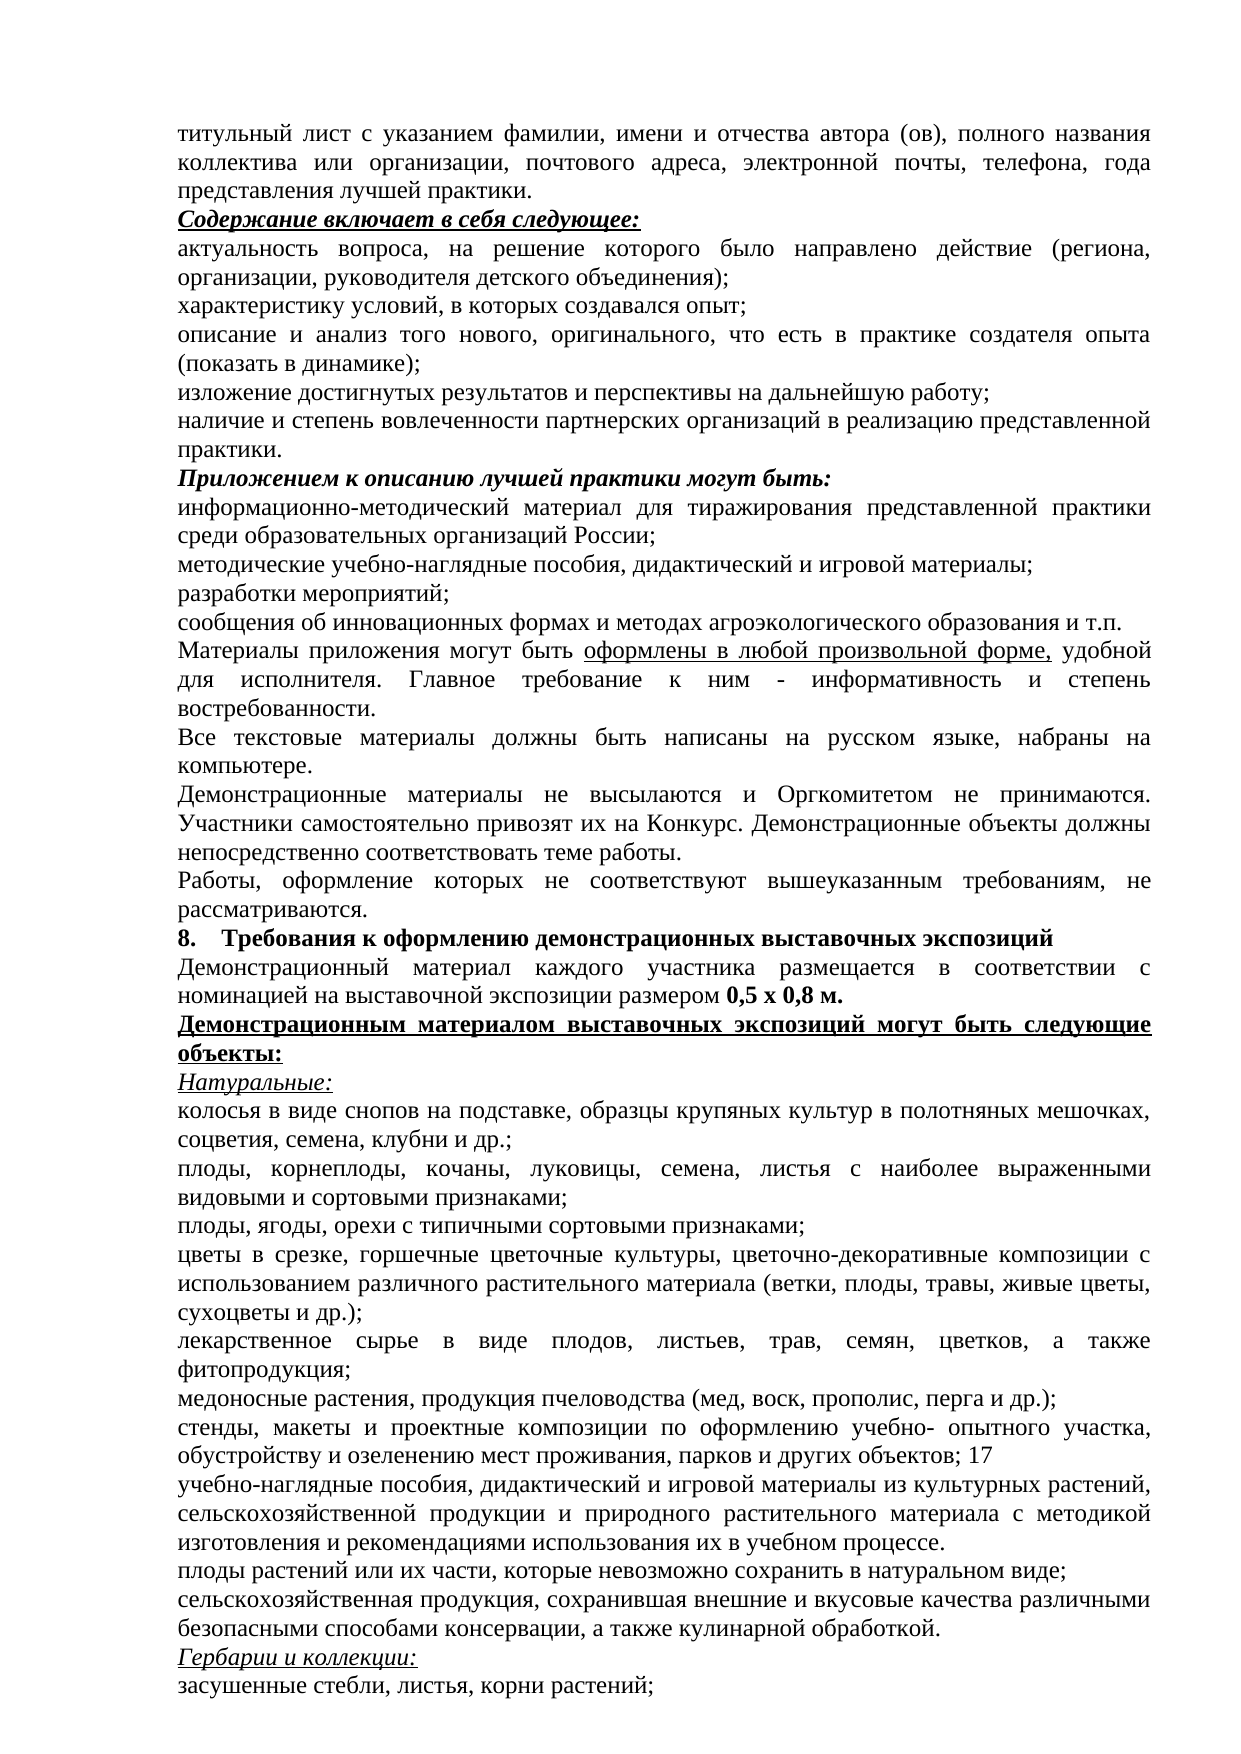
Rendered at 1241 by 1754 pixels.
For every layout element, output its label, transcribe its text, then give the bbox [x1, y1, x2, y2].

text цветы в срезке, горшечные цветочные культуры, цветочно-декоративные композиции с использованием различного растительного материала (ветки, плоды, травы, живые цветы, сухоцветы и др.); [177, 1239, 1152, 1326]
text методические учебно-наглядные пособия, дидактический и игровой материалы; [177, 549, 1152, 578]
text характеристику условий, в которых создавался опыт; [177, 291, 1152, 319]
text актуальность вопроса, на решение которого было направлено действие (региона, организации, руководителя детского объединения); [177, 233, 1152, 291]
text Демонстрационные материалы не высылаются и Оргкомитетом не принимаются. Участники самостоятельно привозят их на Конкурс. Демонстрационные объекты должны непосредственно соответствовать теме работы. [177, 779, 1152, 866]
text разработки мероприятий; [177, 578, 1152, 607]
text Приложением к описанию лучшей практики могут быть: [177, 463, 1152, 492]
text сельскохозяйственная продукция, сохранившая внешние и вкусовые качества различными безопасными способами консервации, а также кулинарной обработкой. [177, 1584, 1152, 1642]
text учебно-наглядные пособия, дидактический и игровой материалы из культурных растений, сельскохозяйственной продукции и природного растительного материала с методикой изготовления и рекомендациями использования их в учебном процессе. [177, 1469, 1152, 1556]
text Материалы приложения могут быть оформлены в любой произвольной форме, удобной для исполнителя. Главное требование к ним - информативность и степень востребованности. [177, 636, 1152, 722]
text плоды, ягоды, орехи с типичными сортовыми признаками; [177, 1211, 1152, 1239]
text лекарственное сырье в виде плодов, листьев, трав, семян, цветков, а также фитопродукция; [177, 1326, 1152, 1383]
text плоды растений или их части, которые невозможно сохранить в натуральном виде; [177, 1556, 1152, 1584]
text Работы, оформление которых не соответствуют вышеуказанным требованиям, не рассматриваются. [177, 866, 1152, 923]
text Гербарии и коллекции: [177, 1642, 1152, 1671]
text сообщения об инновационных формах и методах агроэкологического образования и т.п. [177, 607, 1152, 636]
text описание и анализ того нового, оригинального, что есть в практике создателя опыта (показать в динамике); [177, 319, 1152, 377]
list Требования к оформлению демонстрационных выставочных экспозиций [177, 923, 1152, 952]
text Все текстовые материалы должны быть написаны на русском языке, набраны на компьютере. [177, 722, 1152, 779]
text титульный лист с указанием фамилии, имени и отчества автора (ов), полного названия коллектива или организации, почтового адреса, электронной почты, телефона, года представления лучшей практики. [177, 118, 1152, 204]
text Демонстрационным материалом выставочных экспозиций могут быть следующие объекты: [177, 1036, 1152, 1067]
text стенды, макеты и проектные композиции по оформлению учебно- опытного участка, обустройству и озеленению мест проживания, парков и других объектов; 17 [177, 1412, 1152, 1469]
text плоды, корнеплоды, кочаны, луковицы, семена, листья с наиболее выраженными видовыми и сортовыми признаками; [177, 1153, 1152, 1211]
text изложение достигнутых результатов и перспективы на дальнейшую работу; [177, 377, 1152, 406]
text информационно-методический материал для тиражирования представленной практики среди образовательных организаций России; [177, 492, 1152, 549]
text наличие и степень вовлеченности партнерских организаций в реализацию представленной практики. [177, 406, 1152, 463]
text Демонстрационным материалом выставочных экспозиций могут быть следующие объекты: [177, 1009, 1152, 1034]
text Содержание включает в себя следующее: [177, 204, 1152, 233]
text медоносные растения, продукция пчеловодства (мед, воск, прополис, перга и др.); [177, 1383, 1152, 1412]
text засушенные стебли, листья, корни растений; [177, 1671, 1152, 1699]
text Натуральные: [177, 1067, 1152, 1096]
text Демонстрационный материал каждого участника размещается в соответствии с номинацией на выставочной экспозиции размером 0,5 х 0,8 м. [177, 952, 1152, 1009]
text колосья в виде снопов на подставке, образцы крупяных культур в полотняных мешочках, соцветия, семена, клубни и др.; [177, 1096, 1152, 1153]
